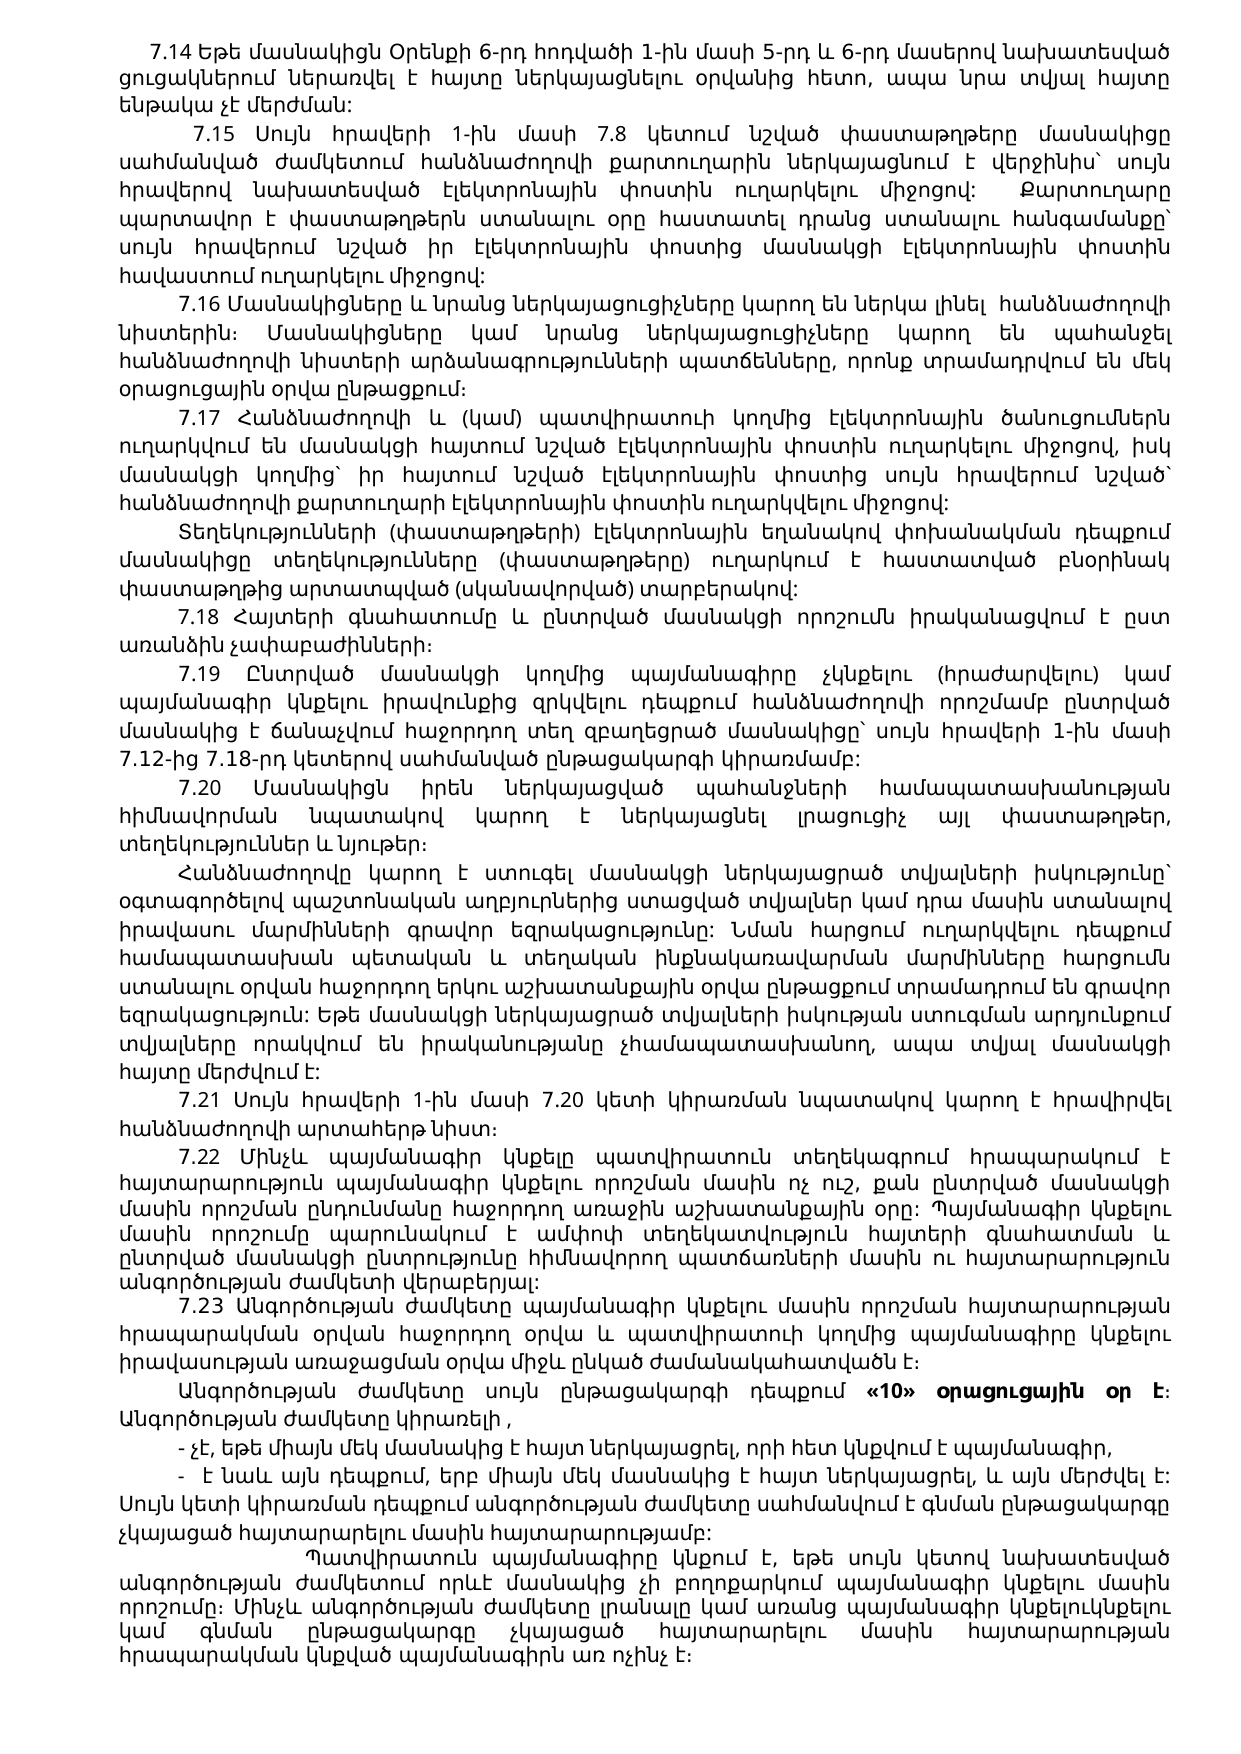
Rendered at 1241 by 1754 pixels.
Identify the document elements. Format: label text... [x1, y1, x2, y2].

text 7.19 Ընտրված մասնակցի կողմից պայմանագիրը չկնքելու (հրաժարվելու) կամ պայմանագիր կնքելու իրավունքից զրկվելու դեպքում հանձնաժողովի որոշմամբ ընտրված մասնակից է ճանաչվում հաջորդող տեղ զբաղեցրած մասնակիցը՝ սույն հրավերի 1-ին մասի 7.12-ից 7.18-րդ կետերով սահմանված ընթացակարգի կիրառմամբ: [118, 659, 1171, 773]
text Հանձնաժողովը կարող է ստուգել մասնակցի ներկայացրած տվյալների իսկությունը` օգտագործելով պաշտոնական աղբյուրներից ստացված տվյալներ կամ դրա մասին ստանալով իրավասու մարմինների գրավոր եզրակացությունը: Նման հարցում ուղարկվելու դեպքում համապատասխան պետական և տեղական ինքնակառավարման մարմինները հարցումն ստանալու օրվան հաջորդող երկու աշխատանքային օրվա ընթացքում տրամադրում են գրավոր եզրակացություն: Եթե մասնակցի ներկայացրած տվյալների իսկության ստուգման արդյունքում տվյալները որակվում են իրականությանը չհամապատասխանող, ապա տվյալ մասնակցի հայտը մերժվում է: [118, 858, 1171, 1086]
text - է նաև այն դեպքում, երբ միայն մեկ մասնակից է հայտ ներկայացրել, և այն մերժվել է: Սույն կետի կիրառման դեպքում անգործության ժամկետը սահմանվում է գնման ընթացակարգը չկայացած հայտարարելու մասին հայտարարությամբ: [118, 1461, 1171, 1546]
text 7.14 Եթե մասնակիցն Օրենքի 6-րդ հոդվածի 1-ին մասի 5-րդ և 6-րդ մասերով նախատեսված ցուցակներում ներառվել է հայտը ներկայացնելու օրվանից հետո, ապա նրա տվյալ հայտը ենթակա չէ մերժման: [118, 37, 1171, 119]
text Անգործության ժամկետը սույն ընթացակարգի դեպքում «10» օրացուցային օր է։ Անգործության ժամկետը կիրառելի , [118, 1376, 1171, 1433]
text 7.23 Անգործության ժամկետը պայմանագիր կնքելու մասին որոշման հայտարարության հրապարակման օրվան հաջորդող օրվա և պատվիրատուի կողմից պայմանագիրը կնքելու իրավասության առաջացման օրվա միջև ընկած ժամանակահատվածն է։ [118, 1294, 1171, 1376]
text - չէ, եթե միայն մեկ մասնակից է հայտ ներկայացրել, որի հետ կնքվում է պայմանագիր, [118, 1433, 1171, 1461]
text 7.17 Հանձնաժողովի և (կամ) պատվիրատուի կողմից էլեկտրոնային ծանուցումներն ուղարկվում են մասնակցի հայտում նշված էլեկտրոնային փոստին ուղարկելու միջոցով, իսկ մասնակցի կողմից` իր հայտում նշված էլեկտրոնային փոստից սույն հրավերում նշված` հանձնաժողովի քարտուղարի էլեկտրոնային փոստին ուղարկվելու միջոցով: [118, 403, 1171, 517]
text Տեղեկությունների (փաստաթղթերի) էլեկտրոնային եղանակով փոխանակման դեպքում մասնակիցը տեղեկությունները (փաստաթղթերը) ուղարկում է հաստատված բնօրինակ փաստաթղթից արտատպված (սկանավորված) տարբերակով: [118, 517, 1171, 602]
text 7.15 Սույն հրավերի 1-ին մասի 7.8 կետում նշված փաստաթղթերը մասնակիցը սահմանված ժամկետում հանձնաժողովի քարտուղարին ներկայացնում է վերջինիս՝ սույն հրավերով նախատեսված էլեկտրոնային փոստին ուղարկելու միջոցով: Քարտուղարը պարտավոր է փաստաթղթերն ստանալու օրը հաստատել դրանց ստանալու հանգամանքը՝ սույն հրավերում նշված իր էլեկտրոնային փոստից մասնակցի էլեկտրոնային փոստին հավաստում ուղարկելու միջոցով: [118, 119, 1171, 289]
text 7.18 Հայտերի գնահատումը և ընտրված մասնակցի որոշումն իրականացվում է ըստ առանձին չափաբաժինների։ [118, 602, 1171, 659]
text 7.22 Մինչև պայմանագիր կնքելը պատվիրատուն տեղեկագրում հրապարակում է հայտարարություն պայմանագիր կնքելու որոշման մասին ոչ ուշ, քան ընտրված մասնակցի մասին որոշման ընդունմանը հաջորդող առաջին աշխատանքային օրը: Պայմանագիր կնքելու մասին որոշումը պարունակում է ամփոփ տեղեկատվություն հայտերի գնահատման և ընտրված մասնակցի ընտրությունը հիմնավորող պատճառների մասին ու հայտարարություն անգործության ժամկետի վերաբերյալ: [118, 1142, 1171, 1294]
text 7.21 Սույն հրավերի 1-ին մասի 7.20 կետի կիրառման նպատակով կարող է հրավիրվել հանձնաժողովի արտահերթ նիստ։ [118, 1086, 1171, 1142]
text 7.16 Մասնակիցները և նրանց ներկայացուցիչները կարող են ներկա լինել հանձնաժողովի նիստերին։ Մասնակիցները կամ նրանց ներկայացուցիչները կարող են պահանջել հանձնաժողովի նիստերի արձանագրությունների պատճենները, որոնք տրամադրվում են մեկ օրացուցային օրվա ընթացքում։ [118, 289, 1171, 403]
text 7.20 Մասնակիցն իրեն ներկայացված պահանջների համապատասխանության հիմնավորման նպատակով կարող է ներկայացնել լրացուցիչ այլ փաստաթղթեր, տեղեկություններ և նյութեր։ [118, 773, 1171, 858]
text Պատվիրատուն պայմանագիրը կնքում է, եթե սույն կետով նախատեսված անգործության ժամկետում որևէ մասնակից չի բողոքարկում պայմանագիր կնքելու մասին որոշումը։ Մինչև անգործության ժամկետը լրանալը կամ առանց պայմանագիր կնքելուկնքելու կամ գնման ընթացակարգը չկայացած հայտարարելու մասին հայտարարության հրապարակման կնքված պայմանագիրն առ ոչինչ է։ [118, 1546, 1171, 1668]
